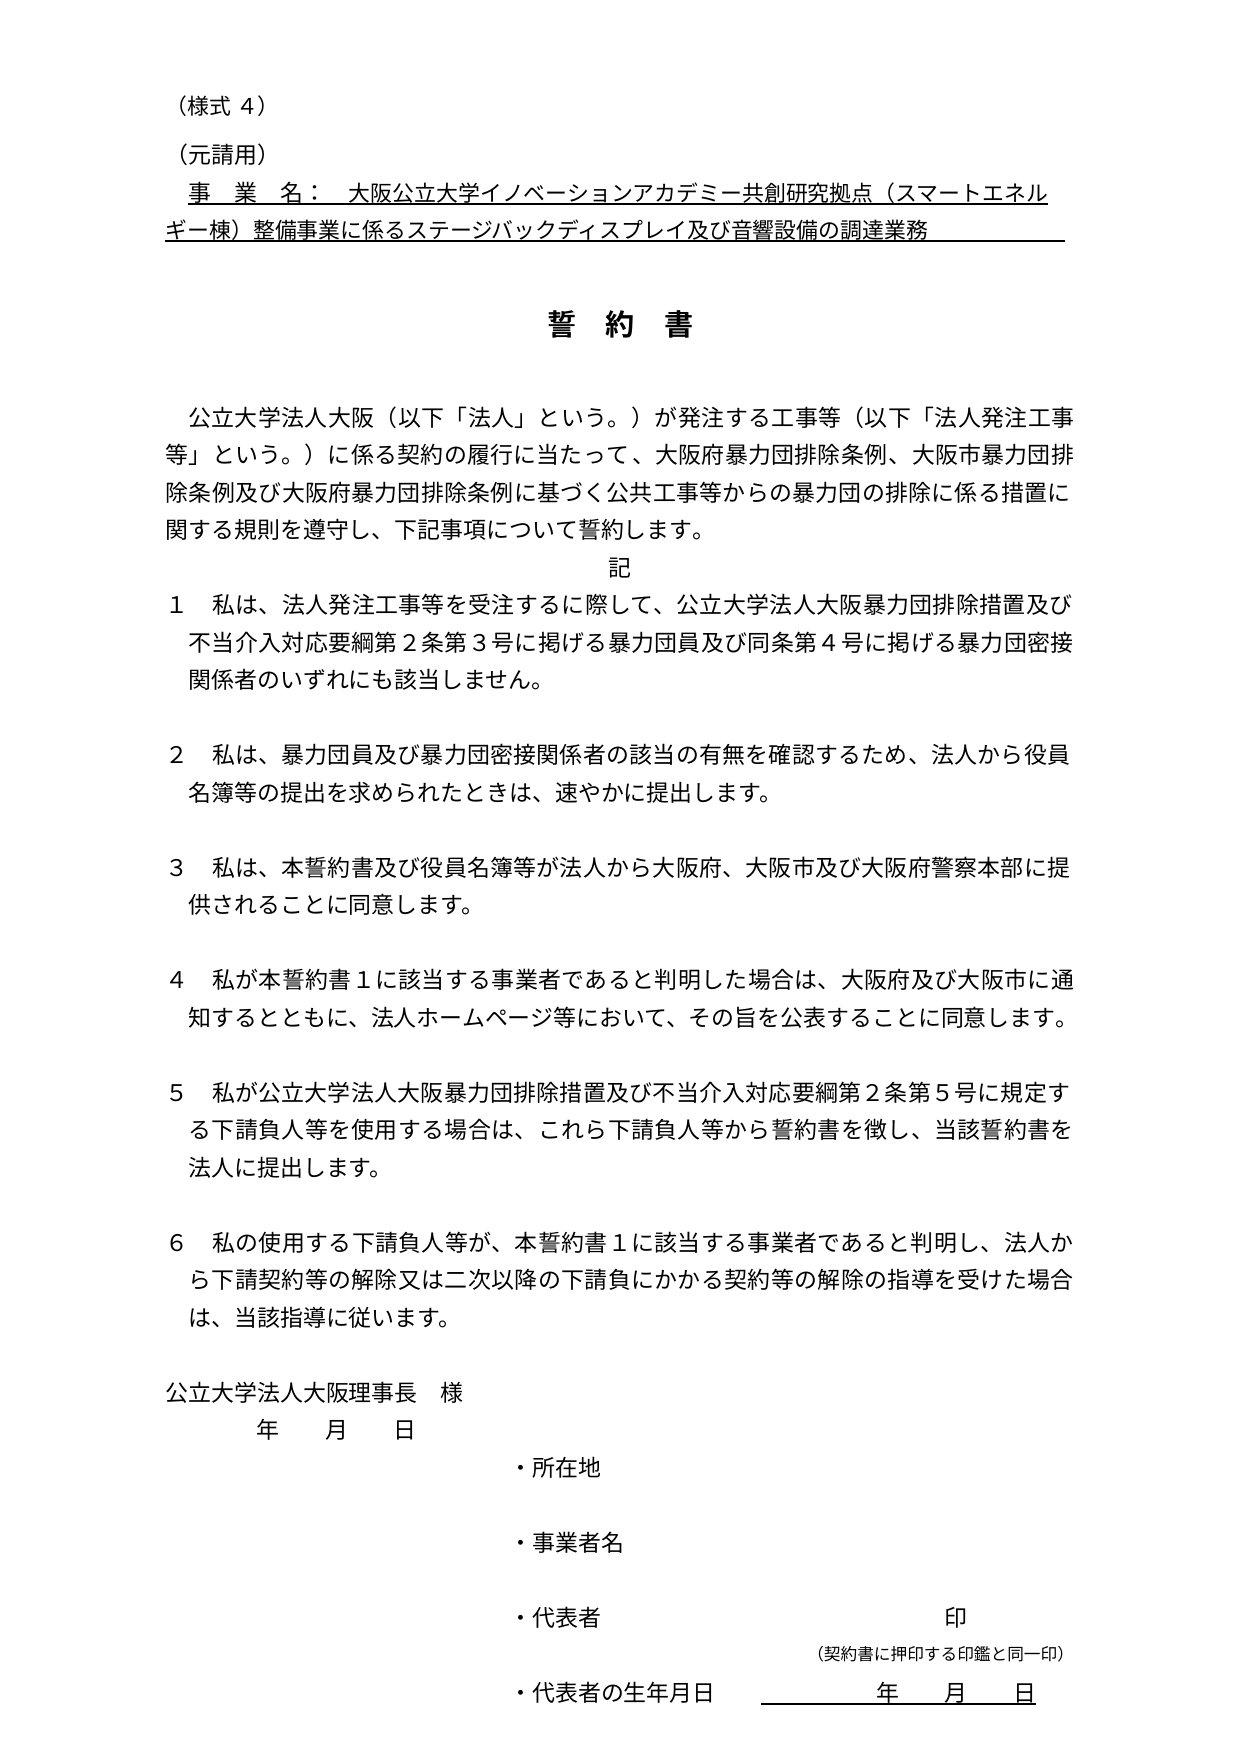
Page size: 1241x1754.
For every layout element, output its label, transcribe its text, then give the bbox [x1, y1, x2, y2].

text ６ 私の使用する下請負人等が、本誓約書１に該当する事業者であると判明し、法人から下請契約等の解除又は二次以降の下請負にかかる契約等の解除の指導を受けた場合は、当該指導に従います。 [165, 1222, 1075, 1335]
text 年 月 日 [187, 1410, 1075, 1447]
text ・代表者の生年月日 年 月 日 [165, 1672, 1075, 1710]
text ２ 私は、暴力団員及び暴力団密接関係者の該当の有無を確認するため、法人から役員名簿等の提出を求められたときは、速やかに提出します。 [165, 735, 1075, 810]
text 公立大学法人大阪理事長 様 [165, 1372, 1075, 1410]
text ・代表者 印 [165, 1597, 1075, 1635]
text ５ 私が公立大学法人大阪暴力団排除措置及び不当介入対応要綱第２条第５号に規定する下請負人等を使用する場合は、これら下請負人等から誓約書を徴し、当該誓約書を法人に提出します。 [165, 1072, 1075, 1185]
text ４ 私が本誓約書１に該当する事業者であると判明した場合は、大阪府及び大阪市に通知するとともに、法人ホームページ等において、その旨を公表することに同意します。 [165, 960, 1075, 1035]
text 誓 約 書 [165, 285, 1075, 360]
text ・事業者名 [165, 1522, 1075, 1560]
text ・所在地 [165, 1447, 1075, 1485]
subtitle 記 [165, 547, 1075, 585]
text 事 業 名： 大阪公立大学イノベーションアカデミー共創研究拠点（スマートエネルギー棟）整備事業に係るステージバックディスプレイ及び音響設備の調達業務 [165, 172, 1075, 247]
text １ 私は、法人発注工事等を受注するに際して、公立大学法人大阪暴力団排除措置及び不当介入対応要綱第２条第３号に掲げる暴力団員及び同条第４号に掲げる暴力団密接関係者のいずれにも該当しません。 [165, 585, 1075, 697]
text （契約書に押印する印鑑と同一印） [165, 1635, 1075, 1672]
text ３ 私は、本誓約書及び役員名簿等が法人から大阪府、大阪市及び大阪府警察本部に提供されることに同意します。 [165, 847, 1075, 922]
text 公立大学法人大阪（以下「法人」という。）が発注する工事等（以下「法人発注工事等」という。）に係る契約の履行に当たって、大阪府暴力団排除条例、大阪市暴力団排除条例及び大阪府暴力団排除条例に基づく公共工事等からの暴力団の排除に係る措置に関する規則を遵守し、下記事項について誓約します。 [165, 397, 1075, 547]
text （元請用） [165, 135, 1075, 172]
